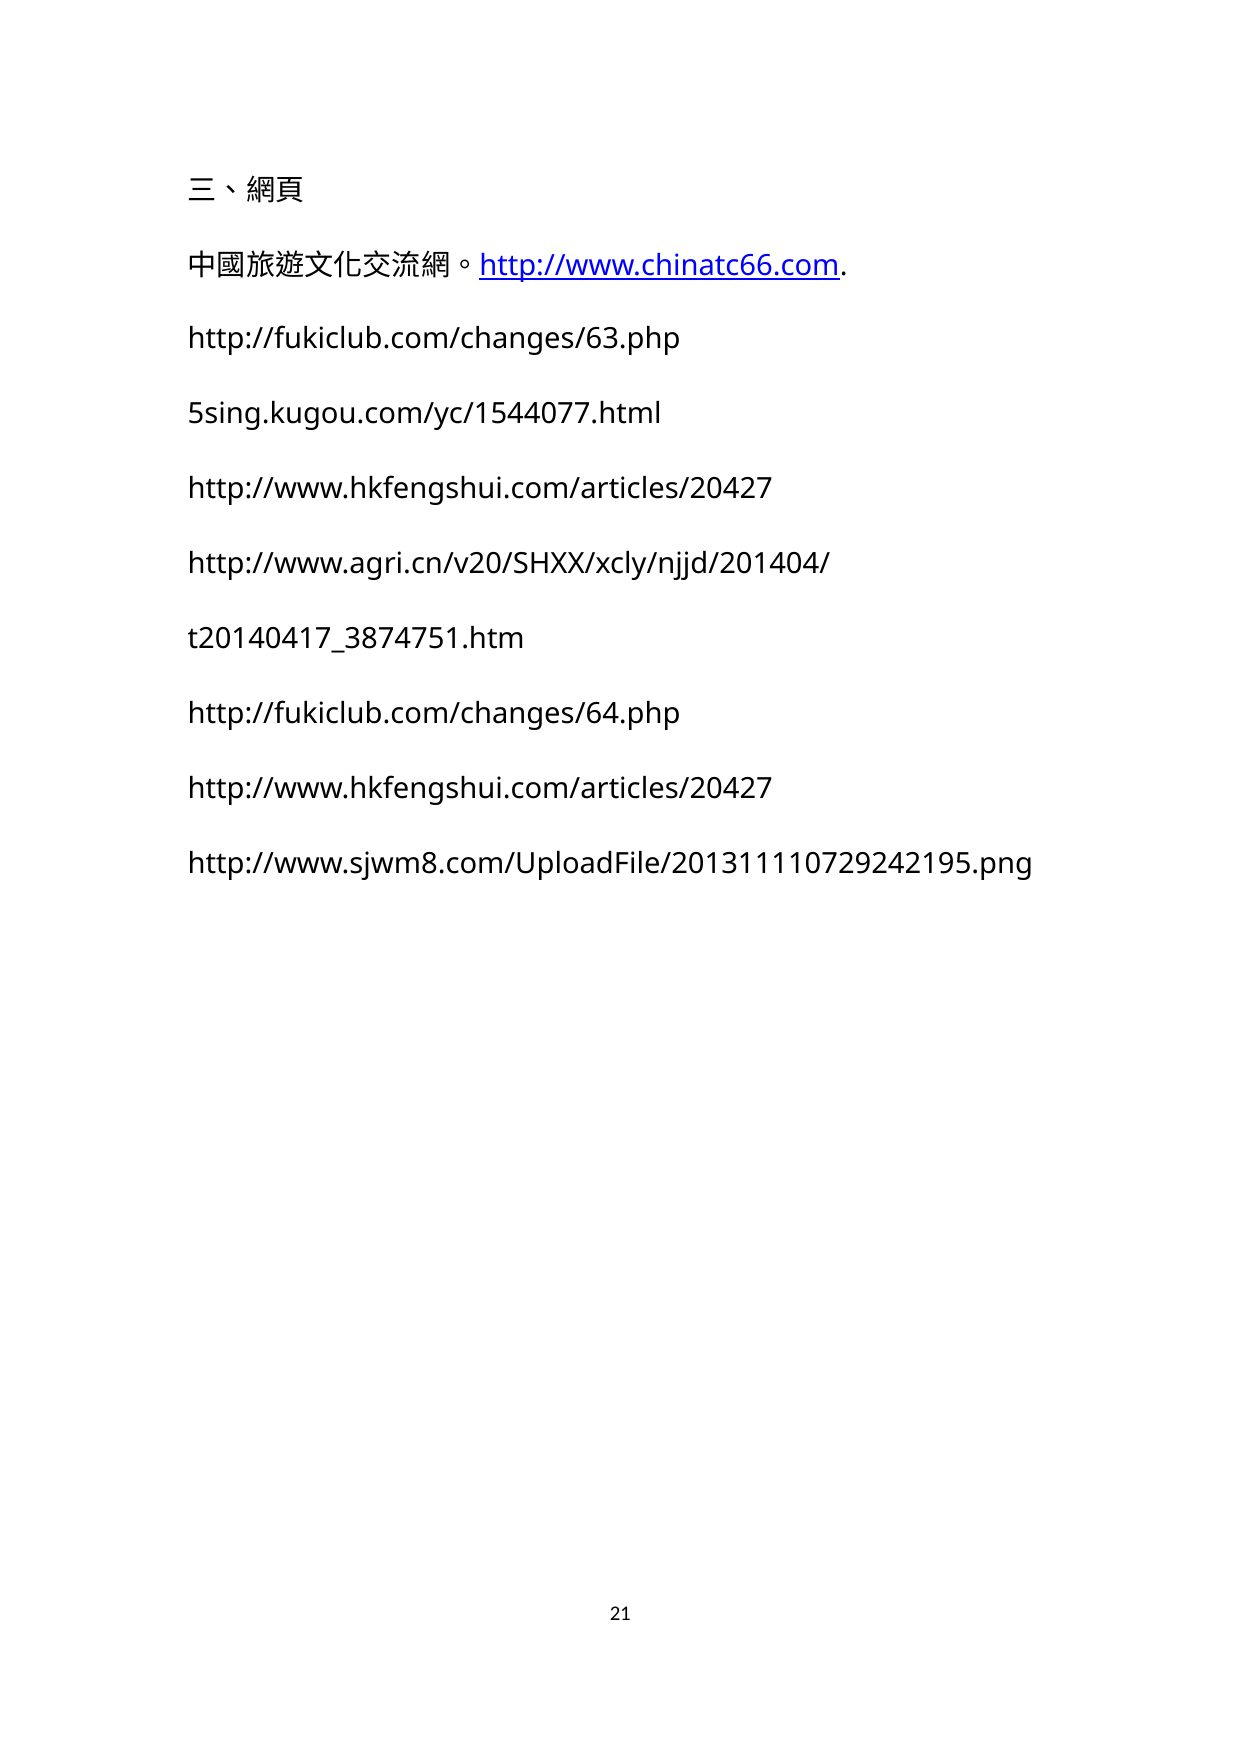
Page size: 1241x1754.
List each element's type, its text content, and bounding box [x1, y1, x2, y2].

text http://www.sjwm8.com/UploadFile/201311110729242195.png [187, 825, 1053, 900]
text http://www.hkfengshui.com/articles/20427 [187, 450, 1053, 525]
text http://www.agri.cn/v20/SHXX/xcly/njjd/201404/t20140417_3874751.htm [187, 525, 1053, 675]
text http://www.hkfengshui.com/articles/20427 [187, 750, 1053, 825]
text http://fukiclub.com/changes/64.php [187, 675, 1053, 750]
text 5sing.kugou.com/yc/1544077.html [187, 375, 1053, 450]
text http://fukiclub.com/changes/63.php [187, 300, 1053, 375]
text 中國旅遊文化交流網。http://www.chinatc66.com. [187, 225, 1053, 300]
text 三、網頁 [187, 150, 1053, 225]
